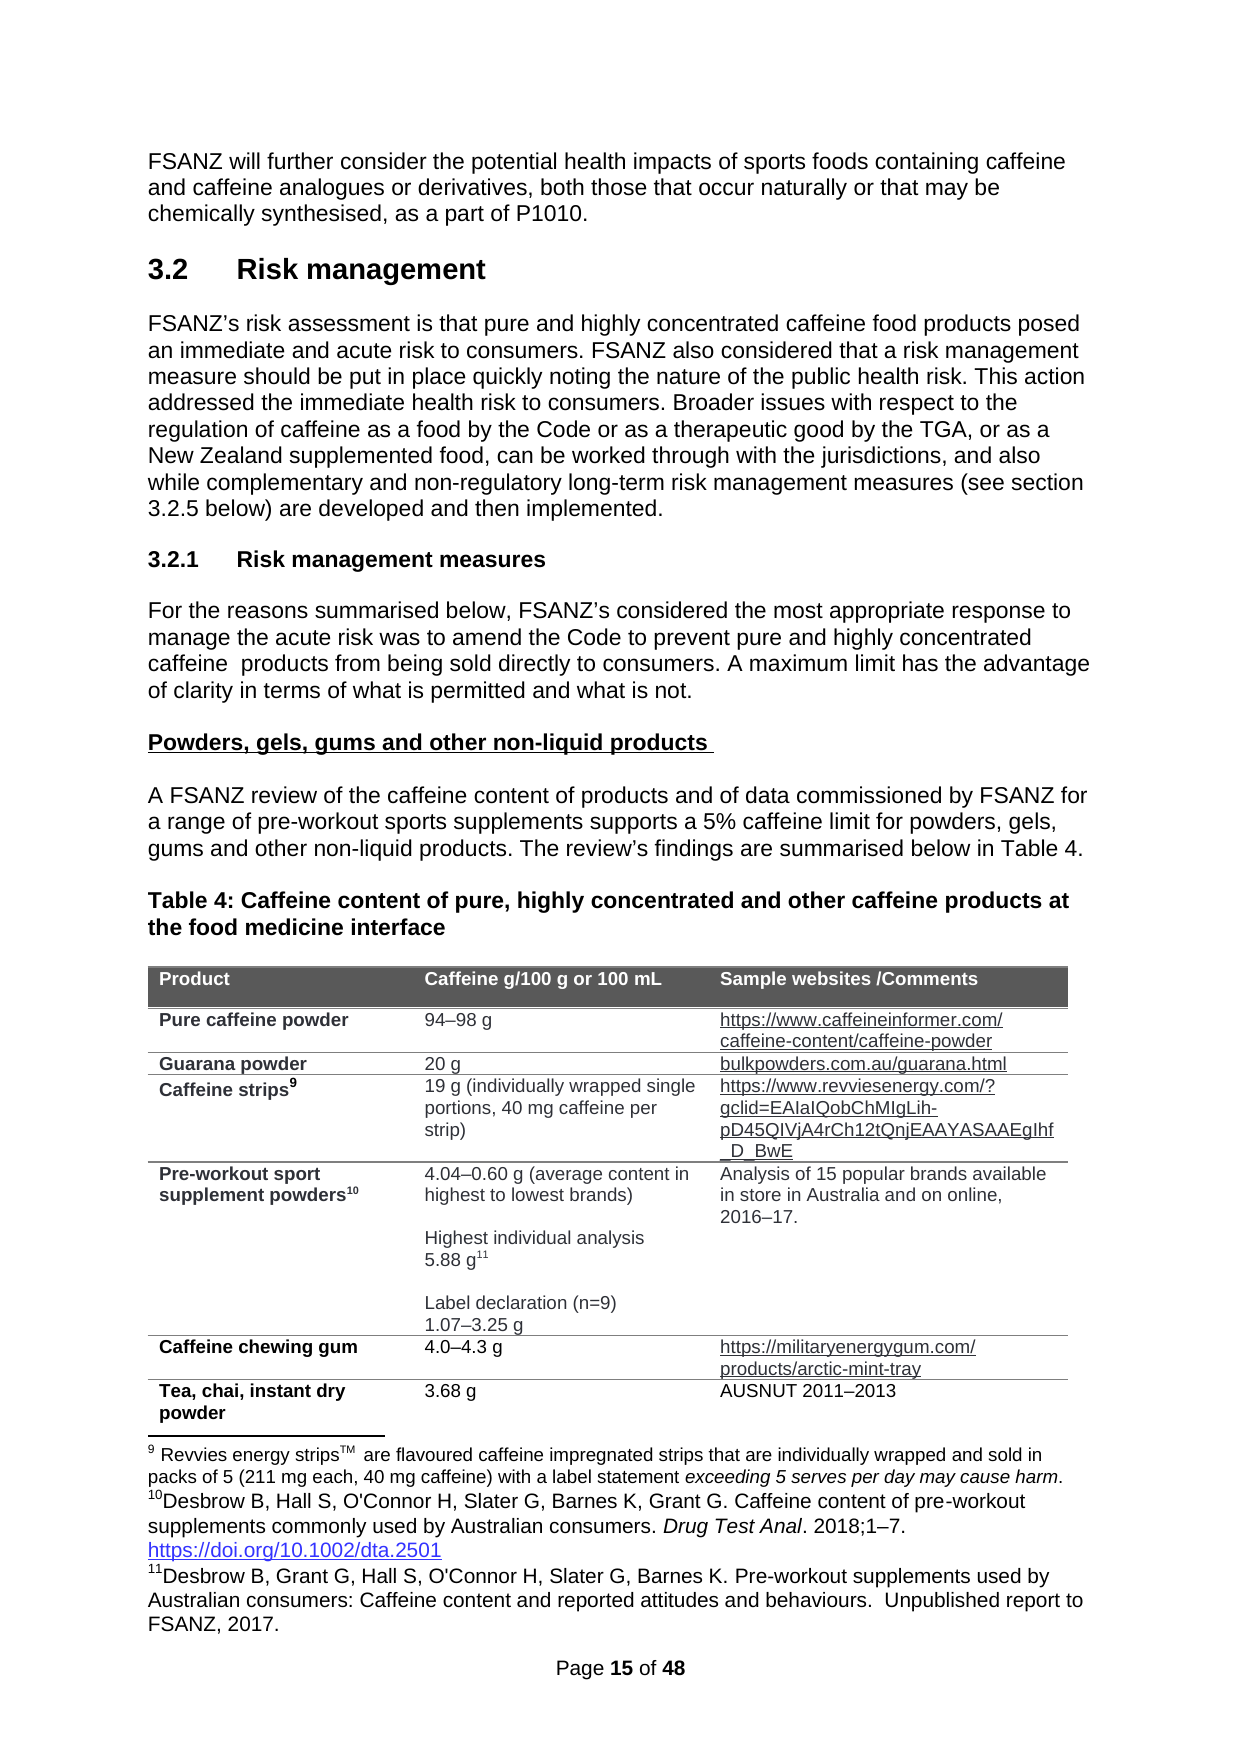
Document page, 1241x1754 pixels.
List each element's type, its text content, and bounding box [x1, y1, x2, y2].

table_cell https://www.revviesenergy.com/?gclid=EAIaIQobChMIgLih-pD45QIVjA4rCh12tQnjEAAYASAAEgIhf_D_BwE [709, 1075, 1068, 1161]
table_header Product [148, 968, 413, 1007]
table_header Sample websites /Comments [709, 968, 1068, 1007]
text A FSANZ review of the caffeine content of products and of data commissioned by FSANZ for a range of pre-workout sports supplements supports a 5% caffeine limit for powders, gels, gums and other non-liquid products. The review’s findings are summarised below in Table 4. [148, 782, 1092, 861]
text Powders, gels, gums and other non-liquid products [148, 729, 1092, 756]
subtitle 3.2.1 Risk management measures [148, 546, 1092, 572]
table_cell Pure caffeine powder [148, 1009, 413, 1052]
text For the reasons summarised below, FSANZ’s considered the most appropriate response to manage the acute risk was to amend the Code to prevent pure and highly concentrated caffeine products from being sold directly to consumers. A maximum limit has the advantage of clarity in terms of what is permitted and what is not. [148, 597, 1092, 703]
table_cell 4.0–4.3 g [413, 1336, 709, 1379]
table_cell Guarana powder [148, 1053, 413, 1074]
table_cell AUSNUT 2011–2013 [709, 1380, 1068, 1423]
table_cell 20 g [413, 1053, 709, 1074]
table_cell bulkpowders.com.au/guarana.html [709, 1053, 1068, 1074]
table_cell Analysis of 15 popular brands available in store in Australia and on online, 2016–17. [709, 1163, 1068, 1335]
table_header Caffeine g/100 g or 100 mL [413, 968, 709, 1007]
table_cell Caffeine chewing gum [148, 1336, 413, 1379]
table_cell Pre-workout sport supplement powders [148, 1163, 413, 1335]
table_cell 4.04–0.60 g (average content in highest to lowest brands) Highest individual analysis 5.88 g Label declaration (n=9) 1.07–3.25 g [413, 1163, 709, 1335]
text Table 4: Caffeine content of pure, highly concentrated and other caffeine products at the food medicine interface [148, 887, 1092, 940]
table_cell 3.68 g [413, 1380, 709, 1423]
table_cell Tea, chai, instant dry powder [148, 1380, 413, 1423]
table_cell 94–98 g [413, 1009, 709, 1052]
table_cell https://www.caffeineinformer.com/caffeine-content/caffeine-powder [709, 1009, 1068, 1052]
text FSANZ will further consider the potential health impacts of sports foods containing caffeine and caffeine analogues or derivatives, both those that occur naturally or that may be chemically synthesised, as a part of P1010. [148, 148, 1092, 227]
text FSANZ’s risk assessment is that pure and highly concentrated caffeine food products posed an immediate and acute risk to consumers. FSANZ also considered that a risk management measure should be put in place quickly noting the nature of the public health risk. This action addressed the immediate health risk to consumers. Broader issues with respect to the regulation of caffeine as a food by the Code or as a therapeutic good by the TGA, or as a New Zealand supplemented food, can be worked through with the jurisdictions, and also while complementary and non-regulatory long-term risk management measures (see section 3.2.5 below) are developed and then implemented. [148, 310, 1092, 521]
table_cell https://militaryenergygum.com/products/arctic-mint-tray [709, 1336, 1068, 1379]
subtitle 3.2 Risk management [148, 252, 1092, 285]
table_cell Caffeine strips [148, 1075, 413, 1161]
table_cell 19 g (individually wrapped single portions, 40 mg caffeine per strip) [413, 1075, 709, 1161]
